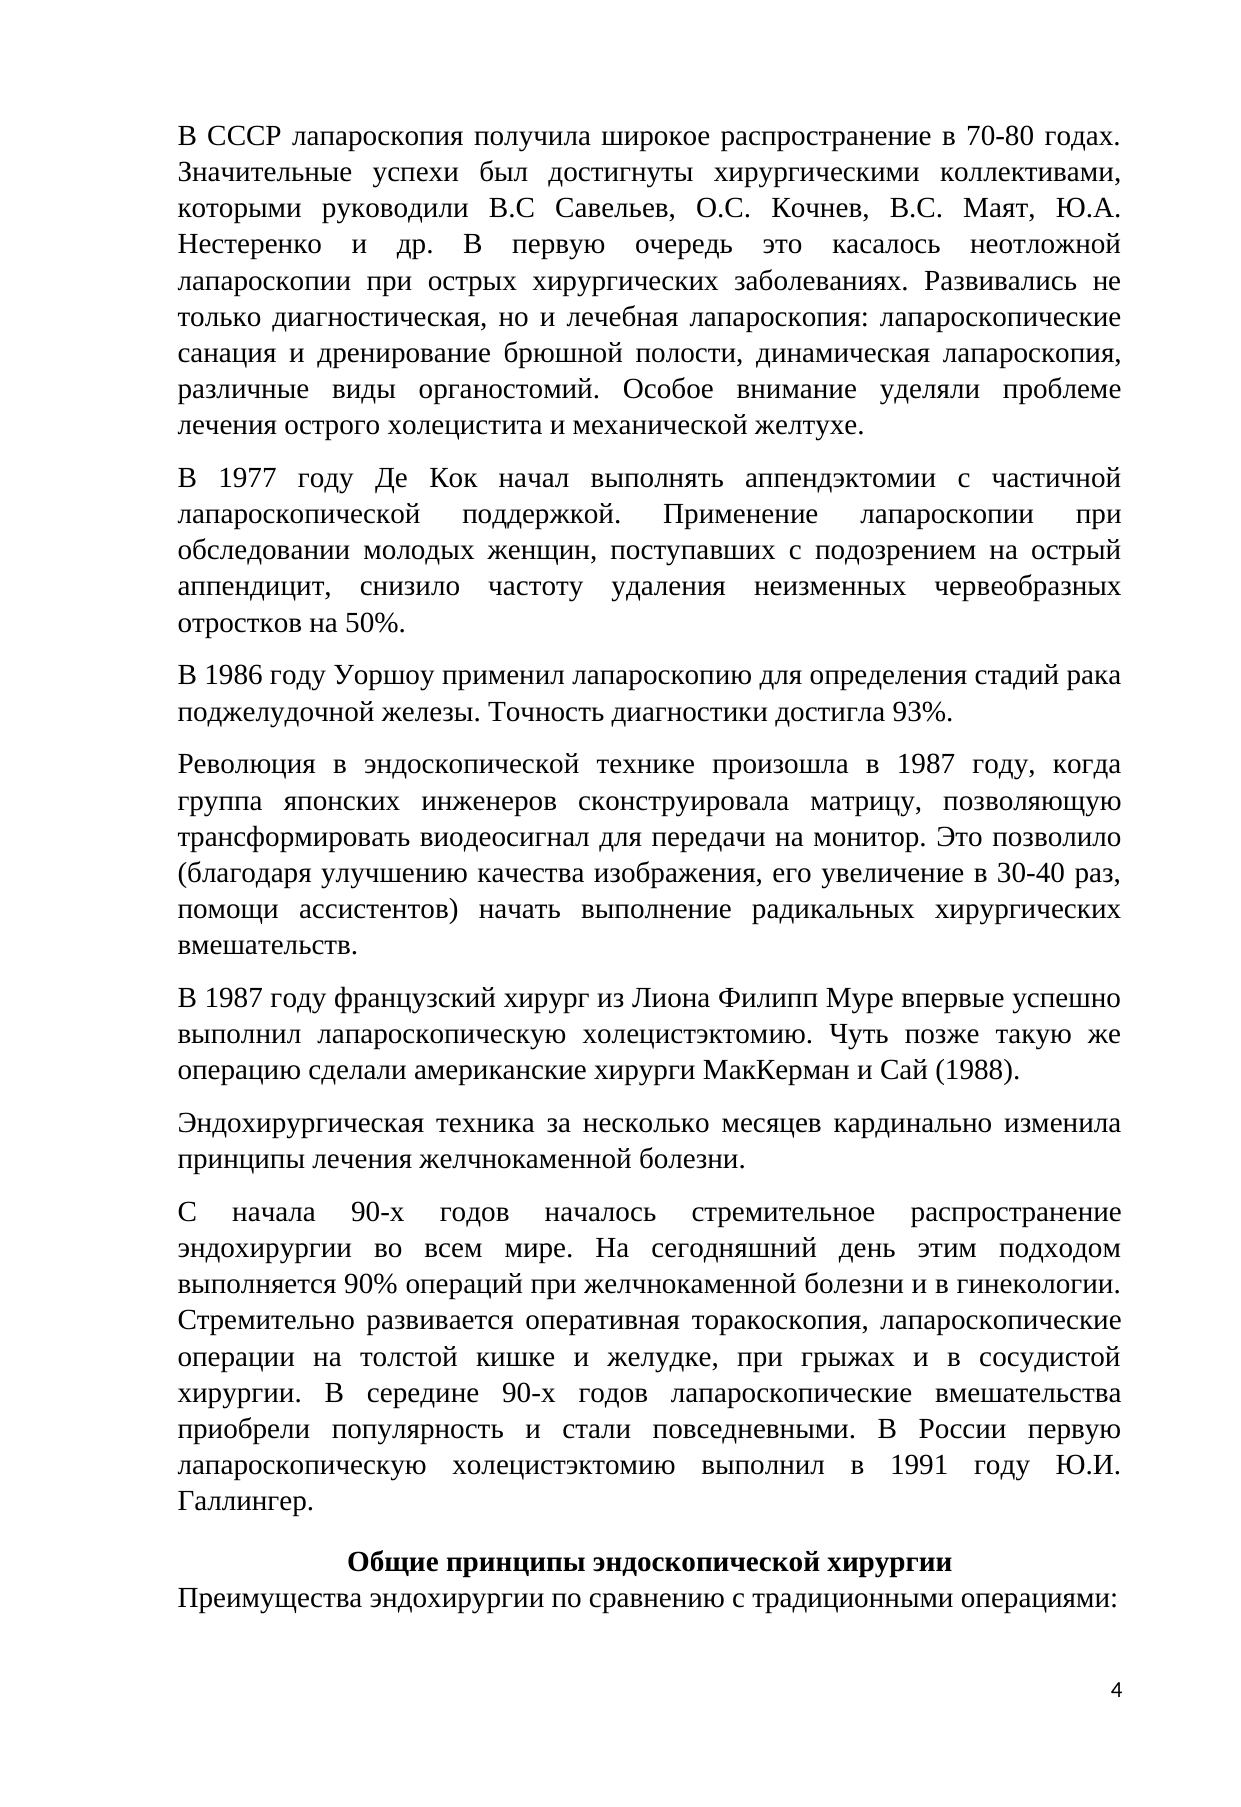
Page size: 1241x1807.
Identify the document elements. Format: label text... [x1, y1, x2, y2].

text Преимущества эндохирургии по сравнению с традиционными операциями: [177, 1581, 1122, 1614]
text Эндохирургическая техника за несколько месяцев кардинально изменила принципы лечения желчнокаменной болезни. [177, 1105, 1122, 1175]
text В 1977 году Де Кок начал выполнять аппендэктомии с частичной лапароскопической поддержкой. Применение лапароскопии при обследовании молодых женщин, поступавших с подозрением на острый аппендицит, снизило частоту удаления неизменных червеобразных отростков на 50%. [177, 460, 1122, 638]
text В 1986 году Уоршоу применил лапароскопию для определения стадий рака поджелудочной железы. Точность диагностики достигла 93%. [177, 657, 1122, 727]
text В СССР лапароскопия получила широкое распространение в 70-80 годах. Значительные успехи был достигнуты хирургическими коллективами, которыми руководили В.С Савельев, О.С. Кочнев, В.С. Маят, Ю.А. Нестеренко и др. В первую очередь это касалось неотложной лапароскопии при острых хирургических заболеваниях. Развивались не только диагностическая, но и лечебная лапароскопия: лапароскопические санация и дренирование брюшной полости, динамическая лапароскопия, различные виды органостомий. Особое внимание уделяли проблеме лечения острого холецистита и механической желтухе. [177, 118, 1122, 441]
subtitle Общие принципы эндоскопической хирургии [177, 1544, 1122, 1578]
text Революция в эндоскопической технике произошла в 1987 году, когда группа японских инженеров сконструировала матрицу, позволяющую трансформировать виодеосигнал для передачи на монитор. Это позволило (благодаря улучшению качества изображения, его увеличение в 30-40 раз, помощи ассистентов) начать выполнение радикальных хирургических вмешательств. [177, 746, 1122, 961]
text В 1987 году французский хирург из Лиона Филипп Муре впервые успешно выполнил лапароскопическую холецистэктомию. Чуть позже такую же операцию сделали американские хирурги МакКерман и Сай (1988). [177, 980, 1122, 1086]
text С начала 90-х годов началось стремительное распространение эндохирургии во всем мире. На сегодняшний день этим подходом выполняется 90% операций при желчнокаменной болезни и в гинекологии. Стремительно развивается оперативная торакоскопия, лапароскопические операции на толстой кишке и желудке, при грыжах и в сосудистой хирургии. В середине 90-х годов лапароскопические вмешательства приобрели популярность и стали повседневными. В России первую лапароскопическую холецистэктомию выполнил в 1991 году Ю.И. Галлингер. [177, 1194, 1122, 1517]
